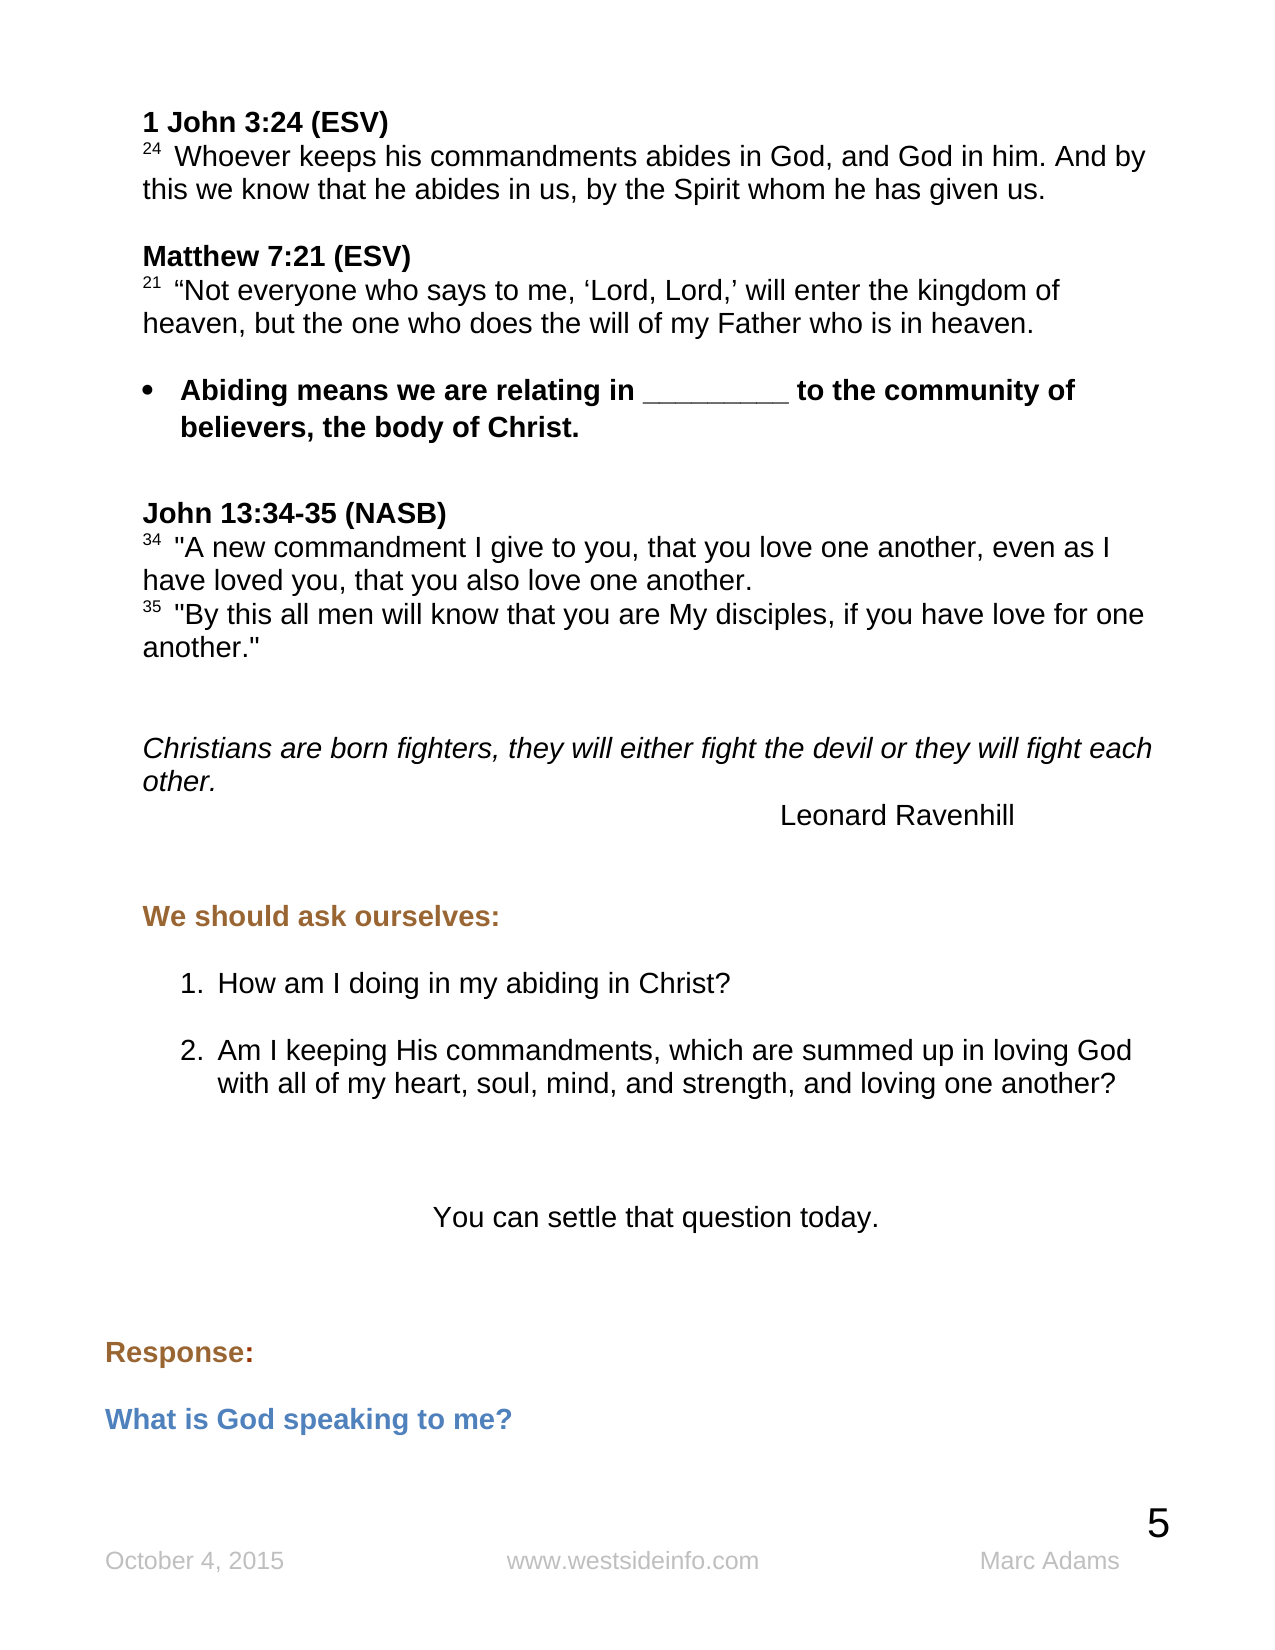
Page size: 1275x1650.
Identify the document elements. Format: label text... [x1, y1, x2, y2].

list Abiding means we are relating in _________ to the community of believers, the body of Christ. [142, 373, 1170, 443]
text Leonard Ravenhill [142, 798, 1170, 831]
text 1 John 3:24 (ESV) 24 Whoever keeps his commandments abides in God, and God in him. And by this we know that he abides in us, by the Spirit whom he has given us. [142, 105, 1170, 206]
text We should ask ourselves: [142, 898, 1170, 932]
text Christians are born fighters, they will either fight the devil or they will fight each other. [142, 731, 1170, 798]
text What is God speaking to me? [105, 1402, 1170, 1435]
text Response: [105, 1334, 1170, 1368]
list How am I doing in my abiding in Christ? [180, 966, 1170, 999]
list Am I keeping His commandments, which are summed up in loving God with all of my heart, soul, mind, and strength, and loving one another? [180, 1033, 1170, 1100]
text Matthew 7:21 (ESV) 21 “Not everyone who says to me, ‘Lord, Lord,’ will enter the kingdom of heaven, but the one who does the will of my Father who is in heaven. [142, 239, 1170, 340]
text You can settle that question today. [142, 1200, 1170, 1234]
text John 13:34-35 (NASB) 34 "A new commandment I give to you, that you love one another, even as I have loved you, that you also love one another. 35 "By this all men will know that you are My disciples, if you have love for one another." [142, 496, 1170, 664]
